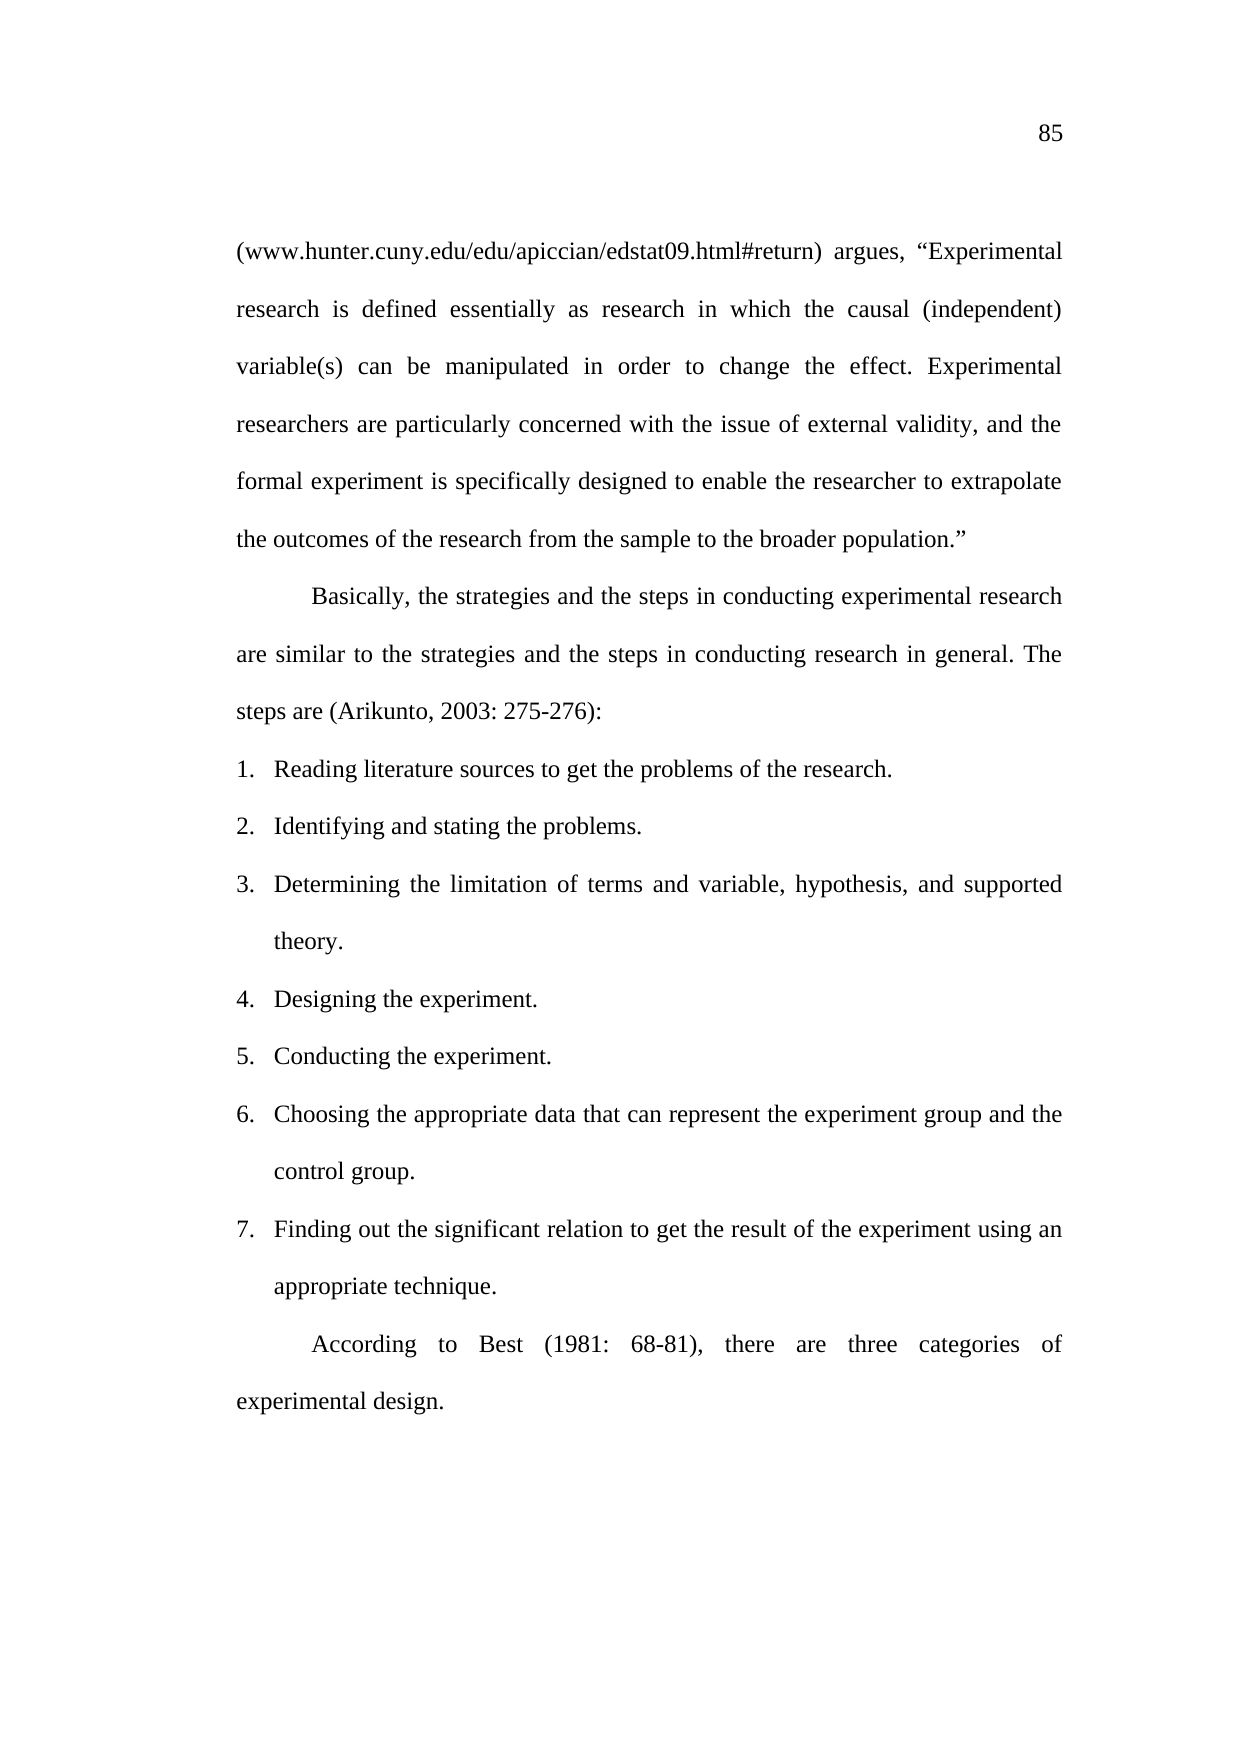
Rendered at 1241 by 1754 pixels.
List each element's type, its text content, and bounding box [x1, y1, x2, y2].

list Determining the limitation of terms and variable, hypothesis, and supported theory. [236, 869, 1063, 955]
list Designing the experiment. [236, 984, 1063, 1012]
list Finding out the significant relation to get the result of the experiment using an appropriate technique. [236, 1214, 1063, 1300]
text Basically, the strategies and the steps in conducting experimental research are similar to the strategies and the steps in conducting research in general. The steps are (Arikunto, 2003: 275-276): [236, 581, 1063, 725]
text According to Best (1981: 68-81), there are three categories of experimental design. [236, 1329, 1063, 1415]
list Conducting the experiment. [236, 1041, 1063, 1070]
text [236, 236, 1063, 552]
list Identifying and stating the problems. [236, 811, 1063, 840]
list Choosing the appropriate data that can represent the experiment group and the control group. [236, 1099, 1063, 1185]
list Reading literature sources to get the problems of the research. [236, 754, 1063, 782]
